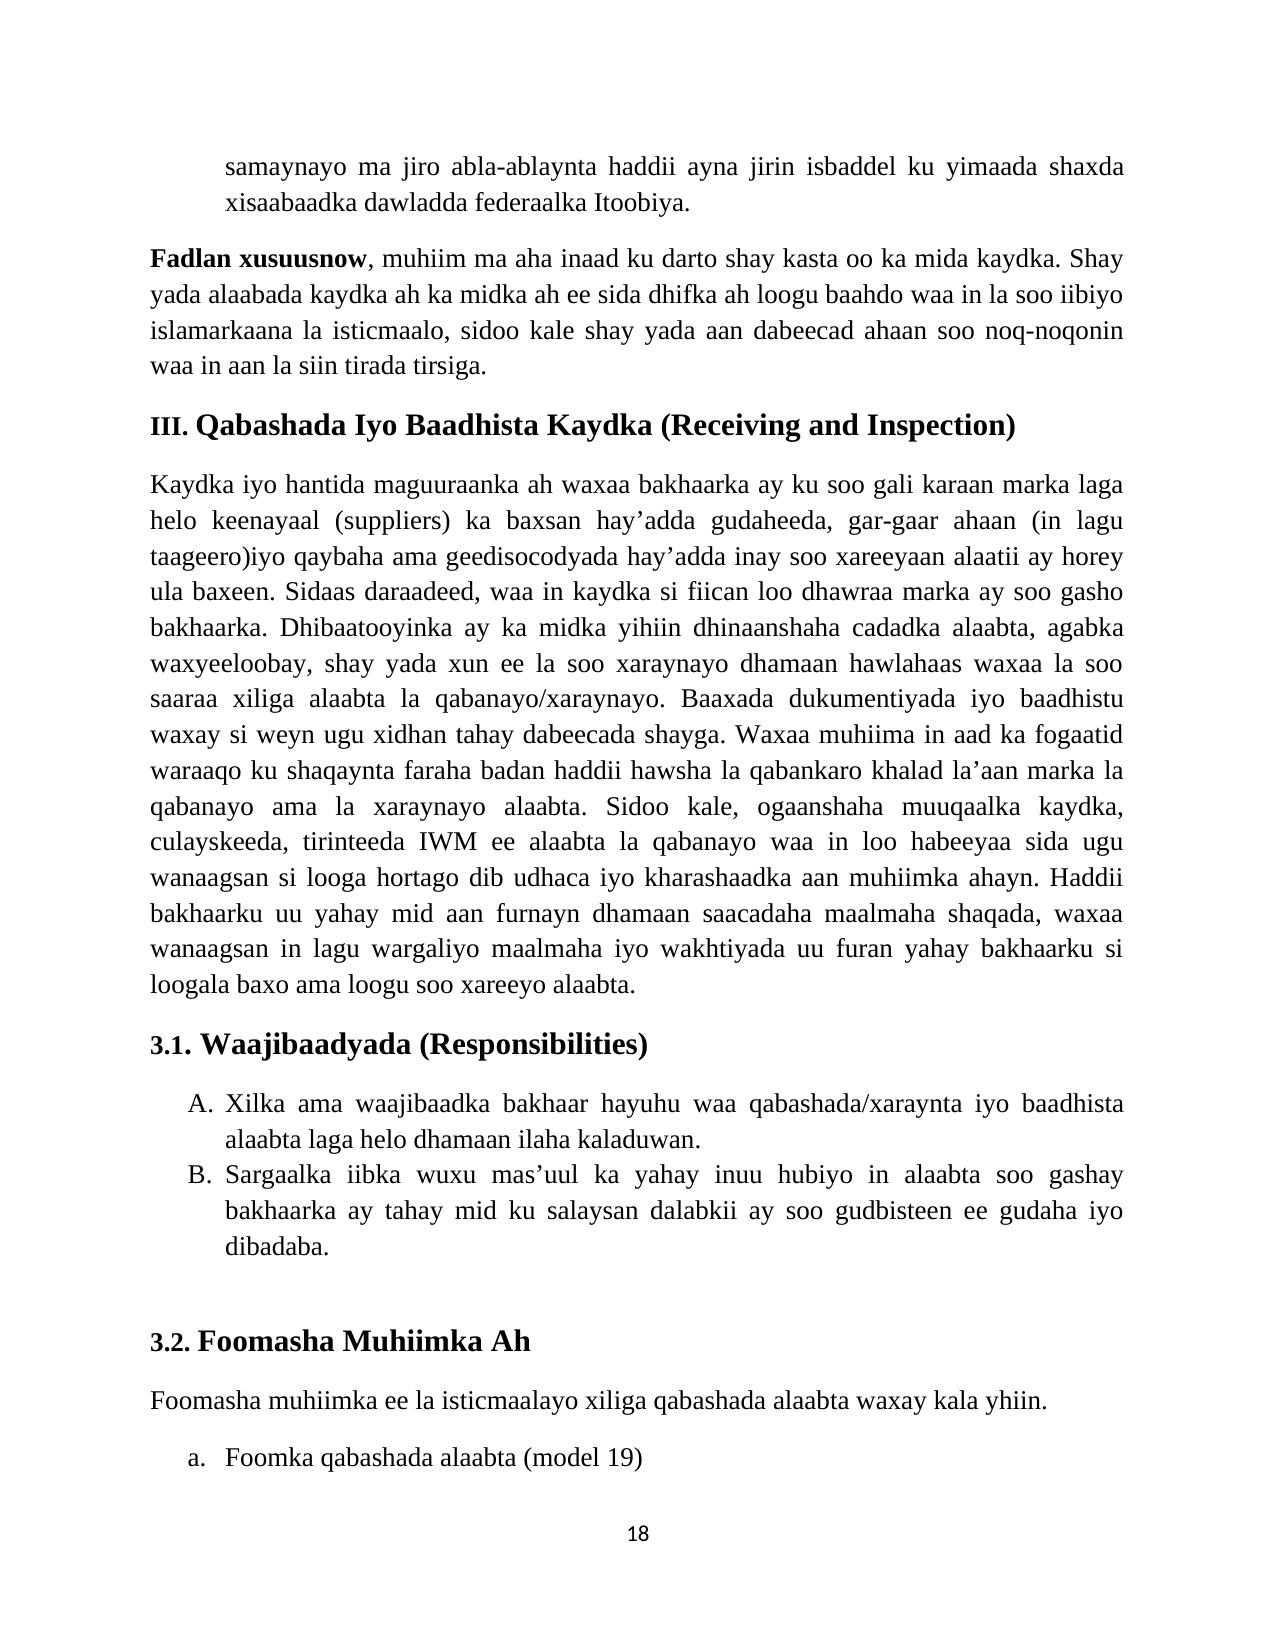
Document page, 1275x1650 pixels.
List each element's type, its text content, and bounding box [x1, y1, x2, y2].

list Sargaalka iibka wuxu mas’uul ka yahay inuu hubiyo in alaabta soo gashay bakhaarka ay tahay mid ku salaysan dalabkii ay soo gudbisteen ee gudaha iyo dibadaba. [187, 1158, 1125, 1261]
text Fadlan xusuusnow, muhiim ma aha inaad ku darto shay kasta oo ka mida kaydka. Shay yada alaabada kaydka ah ka midka ah ee sida dhifka ah loogu baahdo waa in la soo iibiyo islamarkaana la isticmaalo, sidoo kale shay yada aan dabeecad ahaan soo noq-noqonin waa in aan la siin tirada tirsiga. [150, 242, 1125, 381]
text 3.2. Foomasha Muhiimka Ah [150, 1322, 1125, 1358]
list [187, 150, 1125, 217]
text III. Qabashada Iyo Baadhista Kaydka (Receiving and Inspection) [150, 406, 1125, 442]
text Foomasha muhiimka ee la isticmaalayo xiliga qabashada alaabta waxay kala yhiin. [150, 1384, 1125, 1415]
text 3.1. Waajibaadyada (Responsibilities) [150, 1025, 1125, 1061]
list Xilka ama waajibaadka bakhaar hayuhu waa qabashada/xaraynta iyo baadhista alaabta laga helo dhamaan ilaha kaladuwan. [187, 1087, 1125, 1154]
text Kaydka iyo hantida maguuraanka ah waxaa bakhaarka ay ku soo gali karaan marka laga helo keenayaal (suppliers) ka baxsan hay’adda gudaheeda, gar-gaar ahaan (in lagu taageero)iyo qaybaha ama geedisocodyada hay’adda inay soo xareeyaan alaatii ay horey ula baxeen. Sidaas daraadeed, waa in kaydka si fiican loo dhawraa marka ay soo gasho bakhaarka. Dhibaatooyinka ay ka midka yihiin dhinaanshaha cadadka alaabta, agabka waxyeeloobay, shay yada xun ee la soo xaraynayo dhamaan hawlahaas waxaa la soo saaraa xiliga alaabta la qabanayo/xaraynayo. Baaxada dukumentiyada iyo baadhistu waxay si weyn ugu xidhan tahay dabeecada shayga. Waxaa muhiima in aad ka fogaatid waraaqo ku shaqaynta faraha badan haddii hawsha la qabankaro khalad la’aan marka la qabanayo ama la xaraynayo alaabta. Sidoo kale, ogaanshaha muuqaalka kaydka, culayskeeda, tirinteeda IWM ee alaabta la qabanayo waa in loo habeeyaa sida ugu wanaagsan si looga hortago dib udhaca iyo kharashaadka aan muhiimka ahayn. Haddii bakhaarku uu yahay mid aan furnayn dhamaan saacadaha maalmaha shaqada, waxaa wanaagsan in lagu wargaliyo maalmaha iyo wakhtiyada uu furan yahay bakhaarku si loogala baxo ama loogu soo xareeyo alaabta. [150, 468, 1125, 999]
list Foomka qabashada alaabta (model 19) [187, 1441, 1125, 1472]
